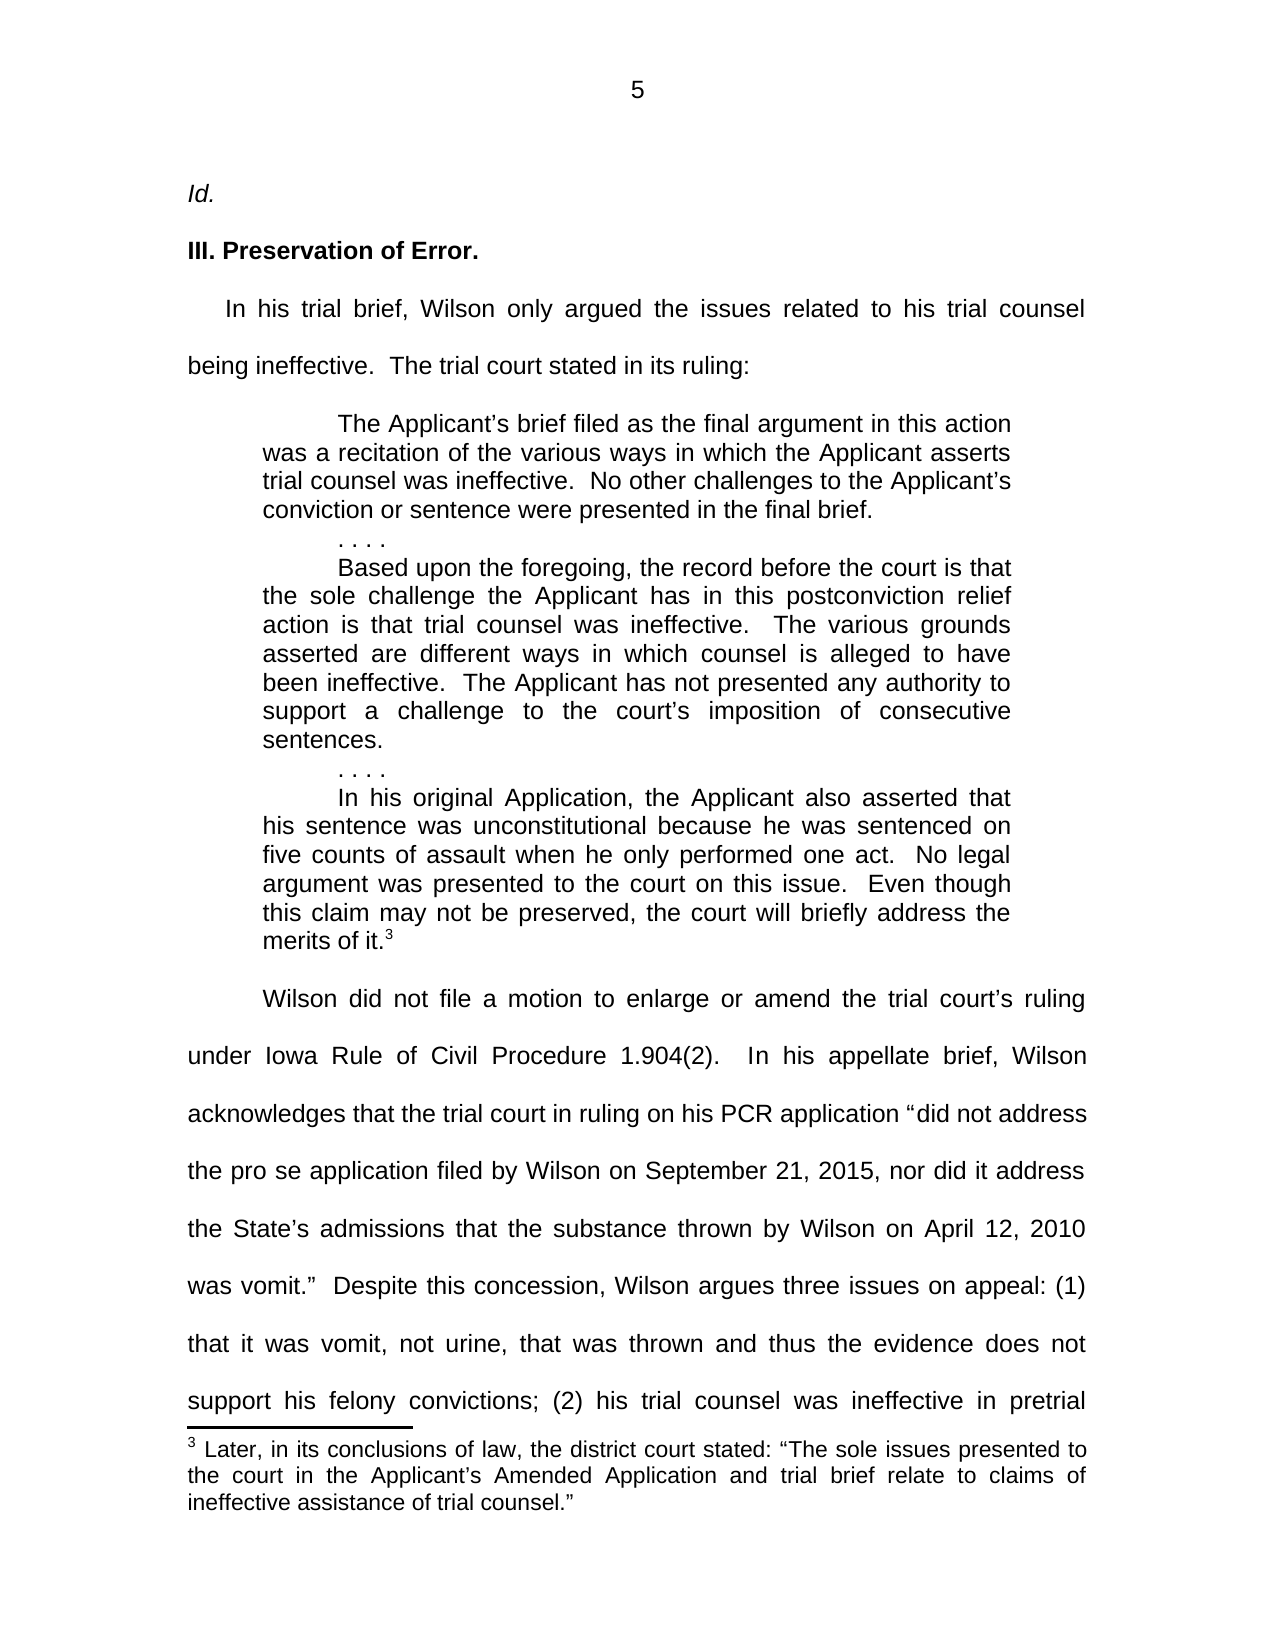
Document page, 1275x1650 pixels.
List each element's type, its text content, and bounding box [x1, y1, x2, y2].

text Id. [187, 179, 1087, 207]
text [187, 984, 1087, 1415]
text III. Preservation of Error. [187, 236, 1012, 265]
text Based upon the foregoing, the record before the court is that the sole challenge the Applicant has in this postconviction relief action is that trial counsel was ineffective. The various grounds asserted are different ways in which counsel is alleged to have been ineffective. The Applicant has not presented any authority to support a challenge to the court’s imposition of consecutive sentences. [262, 552, 1012, 754]
text In his trial brief, Wilson only argued the issues related to his trial counsel being ineffective. The trial court stated in its ruling: [187, 294, 1087, 380]
text . . . . [262, 754, 1012, 782]
text The Applicant’s brief filed as the final argument in this action was a recitation of the various ways in which the Applicant asserts trial counsel was ineffective. No other challenges to the Applicant’s conviction or sentence were presented in the final brief. [262, 409, 1012, 524]
text . . . . [262, 524, 1012, 552]
text In his original Application, the Applicant also asserted that his sentence was unconstitutional because he was sentenced on five counts of assault when he only performed one act. No legal argument was presented to the court on this issue. Even though this claim may not be preserved, the court will briefly address the merits of it. [262, 782, 1012, 955]
